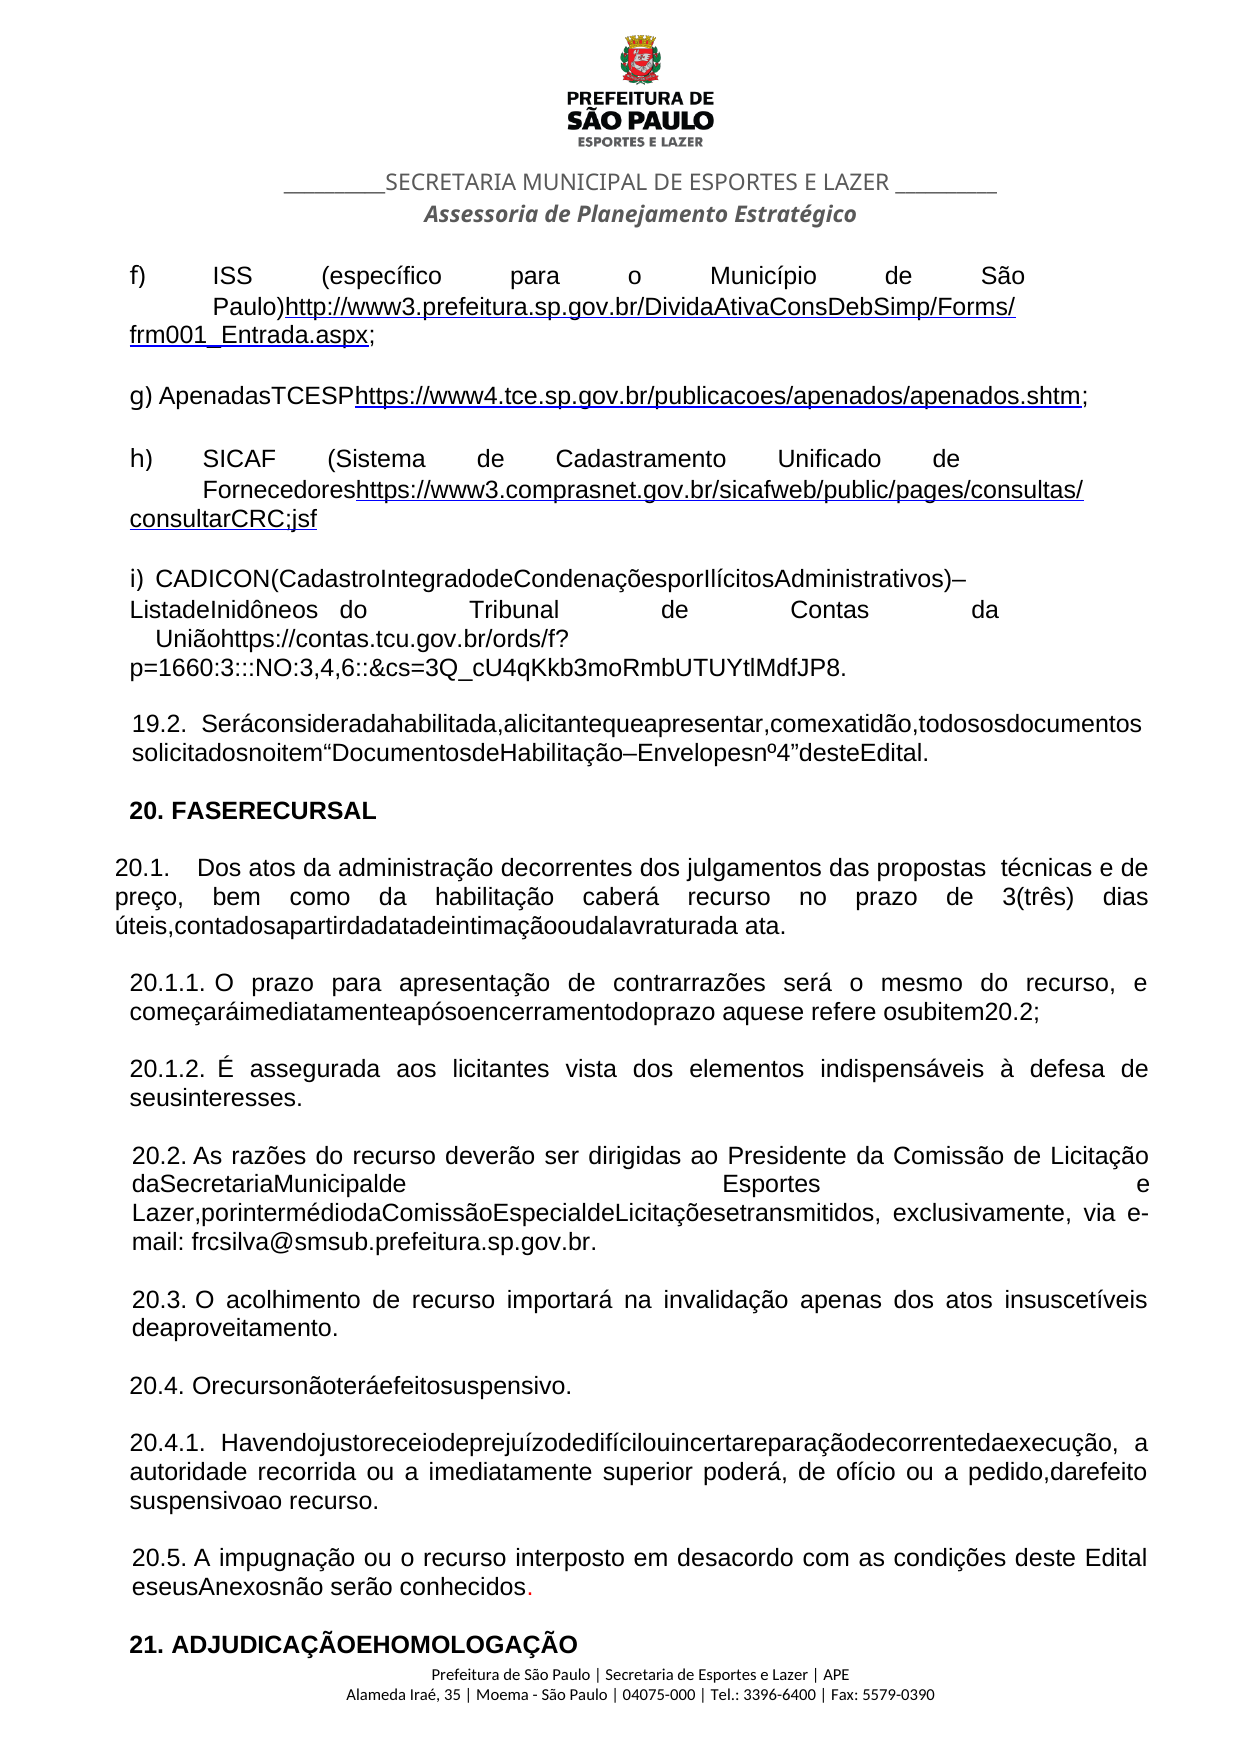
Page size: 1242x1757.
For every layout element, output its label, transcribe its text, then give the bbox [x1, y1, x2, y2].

list É assegurada aos licitantes vista dos elementos indispensáveis à defesa de seusinteresses. [129, 1054, 1150, 1112]
list O prazo para apresentação de contrarrazões será o mesmo do recurso, e começaráimediatamenteapósoencerramentodoprazo aquese refere osubitem20.2; [129, 968, 1149, 1026]
list Seráconsideradahabilitada,alicitantequeapresentar,comexatidão,todososdocumentossolicitadosnoitem“DocumentosdeHabilitação–Envelopesnº4”desteEdital. [132, 710, 1149, 767]
subtitle FASERECURSAL [129, 796, 1167, 824]
list Havendojustoreceiodeprejuízodedifícilouincertareparaçãodecorrentedaexecução, a autoridade recorrida ou a imediatamente superior poderá, de ofício ou a pedido,darefeito suspensivoao recurso. [129, 1428, 1149, 1514]
list SICAF (Sistema de Cadastramento Unificado de Fornecedoreshttps://www3.comprasnet.gov.br/sicafweb/public/pages/consultas/consultarCRC;jsf [129, 441, 1149, 532]
list Orecursonãoteráefeitosuspensivo. [129, 1371, 1167, 1399]
list Dos atos da administração decorrentes dos julgamentos das propostas técnicas e de preço, bem como da habilitação caberá recurso no prazo de 3(três) dias úteis,contadosapartirdadatadeintimaçãooudalavraturada ata. [114, 853, 1151, 939]
list ISS (específico para o Município de São Paulo)http://www3.prefeitura.sp.gov.br/DividaAtivaConsDebSimp/Forms/frm001_Entrada.aspx; [129, 258, 1150, 349]
list O acolhimento de recurso importará na invalidação apenas dos atos insuscetíveis deaproveitamento. [132, 1284, 1149, 1342]
list As razões do recurso deverão ser dirigidas ao Presidente da Comissão de Licitação daSecretariaMunicipalde Esportes e Lazer,porintermédiodaComissãoEspecialdeLicitaçõesetransmitidos, exclusivamente, via e-mail: frcsilva@smsub.prefeitura.sp.gov.br. [132, 1141, 1150, 1256]
list ApenadasTCESPhttps://www4.tce.sp.gov.br/publicacoes/apenados/apenados.shtm; [129, 378, 1167, 412]
subtitle ADJUDICAÇÃOEHOMOLOGAÇÃO [129, 1630, 1167, 1658]
picture [534, 14, 747, 167]
list CADICON(CadastroIntegradodeCondenaçõesporIlícitosAdministrativos)–ListadeInidôneos do Tribunal de Contas da Uniãohttps://contas.tcu.gov.br/ords/f?p=1660:3:::NO:3,4,6::&cs=3Q_cU4qKkb3moRmbUTUYtlMdfJP8. [129, 561, 1151, 681]
list A impugnação ou o recurso interposto em desacordo com as condições deste Edital eseusAnexosnão serão conhecidos. [132, 1543, 1149, 1601]
